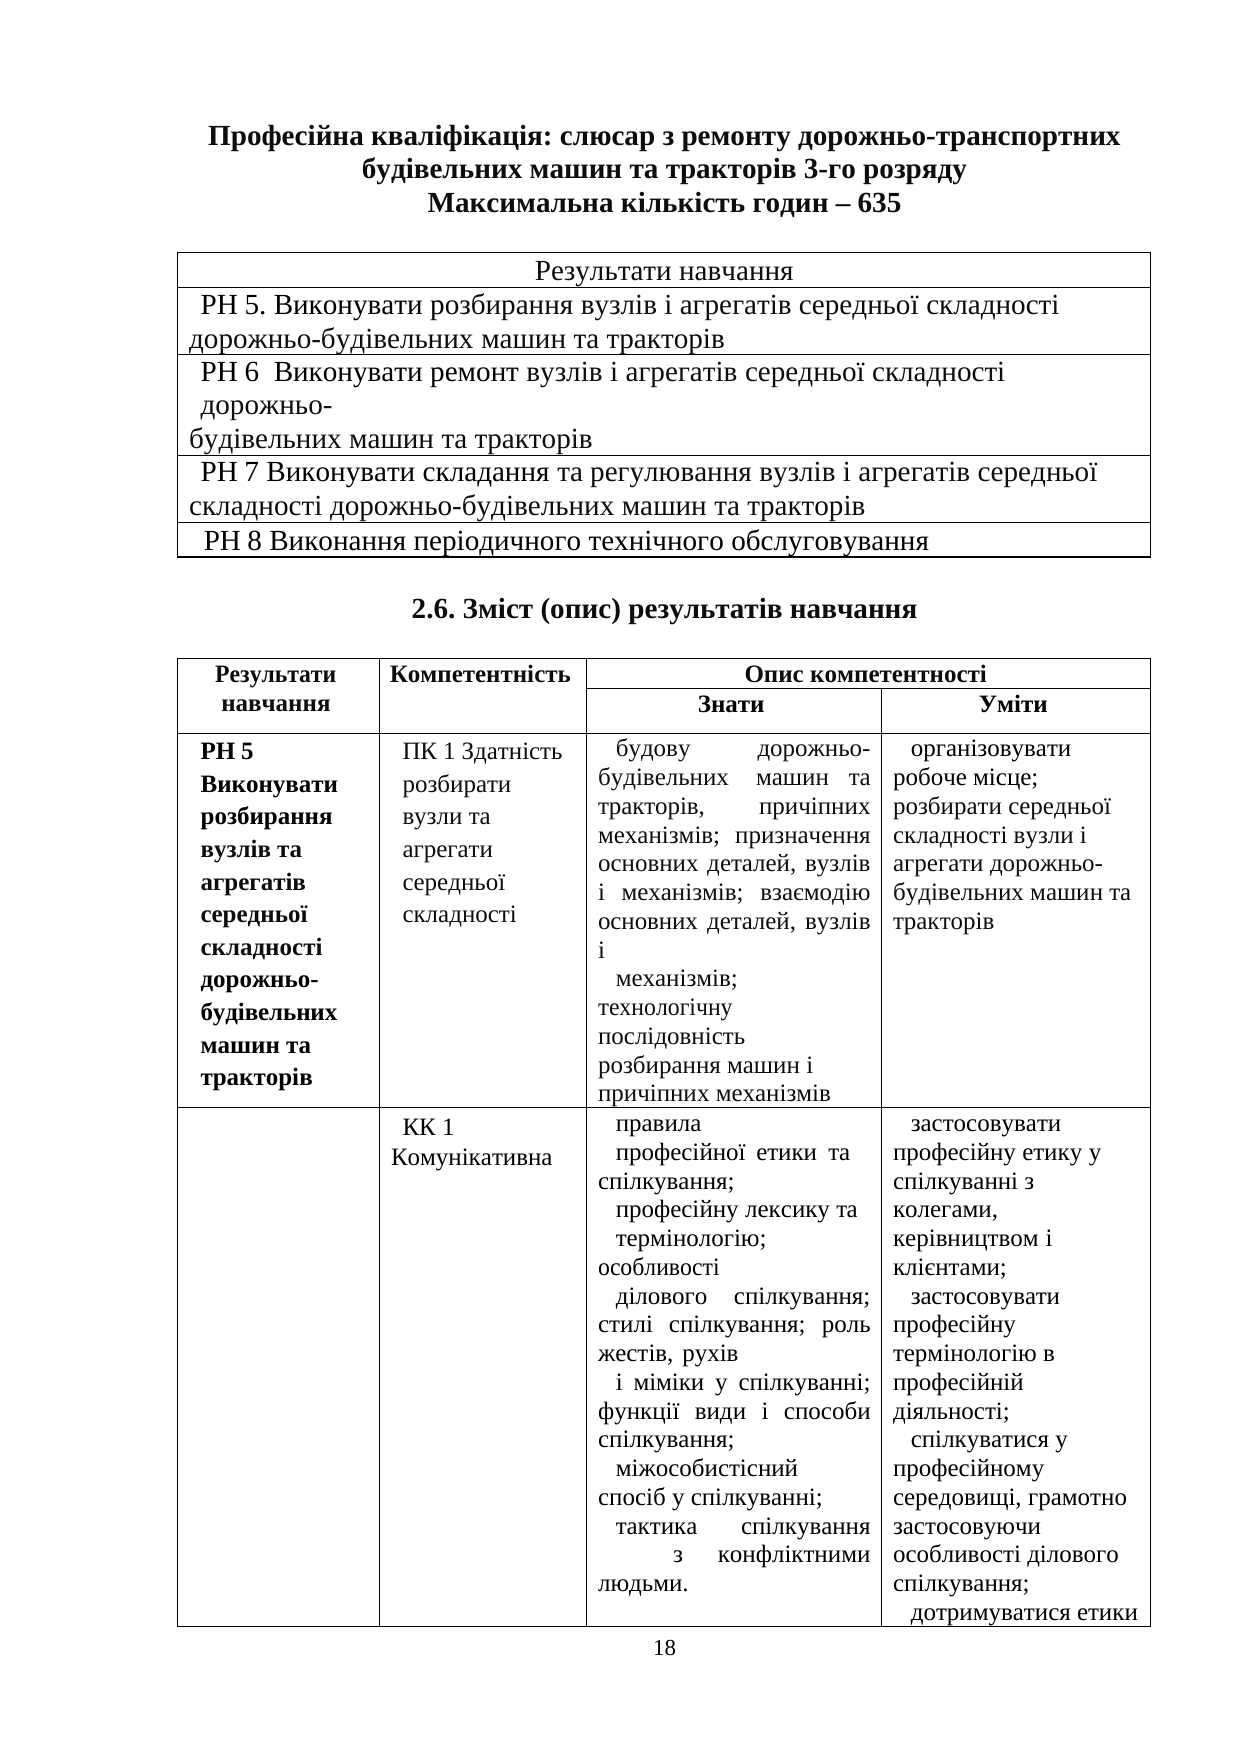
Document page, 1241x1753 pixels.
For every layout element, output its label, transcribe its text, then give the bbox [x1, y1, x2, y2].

table_cell РН 5 Виконувати розбирання вузлів та агрегатів середньої складності дорожньо- будівельних машин та тракторів [178, 734, 379, 1107]
table_cell КК 1 Комунікативна [380, 1108, 586, 1626]
table_cell Уміти [882, 689, 1150, 732]
table_cell РН 6 Виконувати ремонт вузлів і агрегатів середньої складності дорожньо- будівельних машин та тракторів [178, 355, 1150, 454]
table_header Опис компетентності [587, 659, 1150, 688]
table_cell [587, 1108, 881, 1626]
table_cell Знати [587, 689, 881, 732]
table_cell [882, 1108, 1150, 1626]
text Професійна кваліфікація: слюсар з ремонту дорожньо-транспортних будівельних машин та тракторів 3-го розряду [177, 118, 1152, 185]
table_cell РН 8 Виконання періодичного технічного обслуговування [178, 523, 1150, 556]
table_cell ПК 1 Здатність розбирати вузли та агрегати середньої складності [380, 734, 586, 1107]
table_header Результати навчання [178, 659, 379, 732]
table_cell РН 7 Виконувати складання та регулювання вузлів і агрегатів середньої складності дорожньо-будівельних машин та тракторів [178, 456, 1150, 522]
table_cell будову дорожньо- будівельних машин та тракторів, причіпних механізмів; призначення основних деталей, вузлів і механізмів; взаємодію основних деталей, вузлів і механізмів; технологічну послідовність розбирання машин і причіпних механізмів [587, 734, 881, 1107]
text 2.6. Зміст (опис) результатів навчання [177, 591, 1152, 624]
table_header Результати навчання [178, 253, 1150, 287]
text Максимальна кількість годин – 635 [177, 185, 1152, 219]
table_cell [178, 1108, 379, 1626]
table_cell організовувати робоче місце; розбирати середньої складності вузли і агрегати дорожньо- будівельних машин та тракторів [882, 734, 1150, 1107]
table_header Компетентність [380, 659, 586, 732]
table_cell РН 5. Виконувати розбирання вузлів і агрегатів середньої складності дорожньо-будівельних машин та тракторів [178, 288, 1150, 354]
